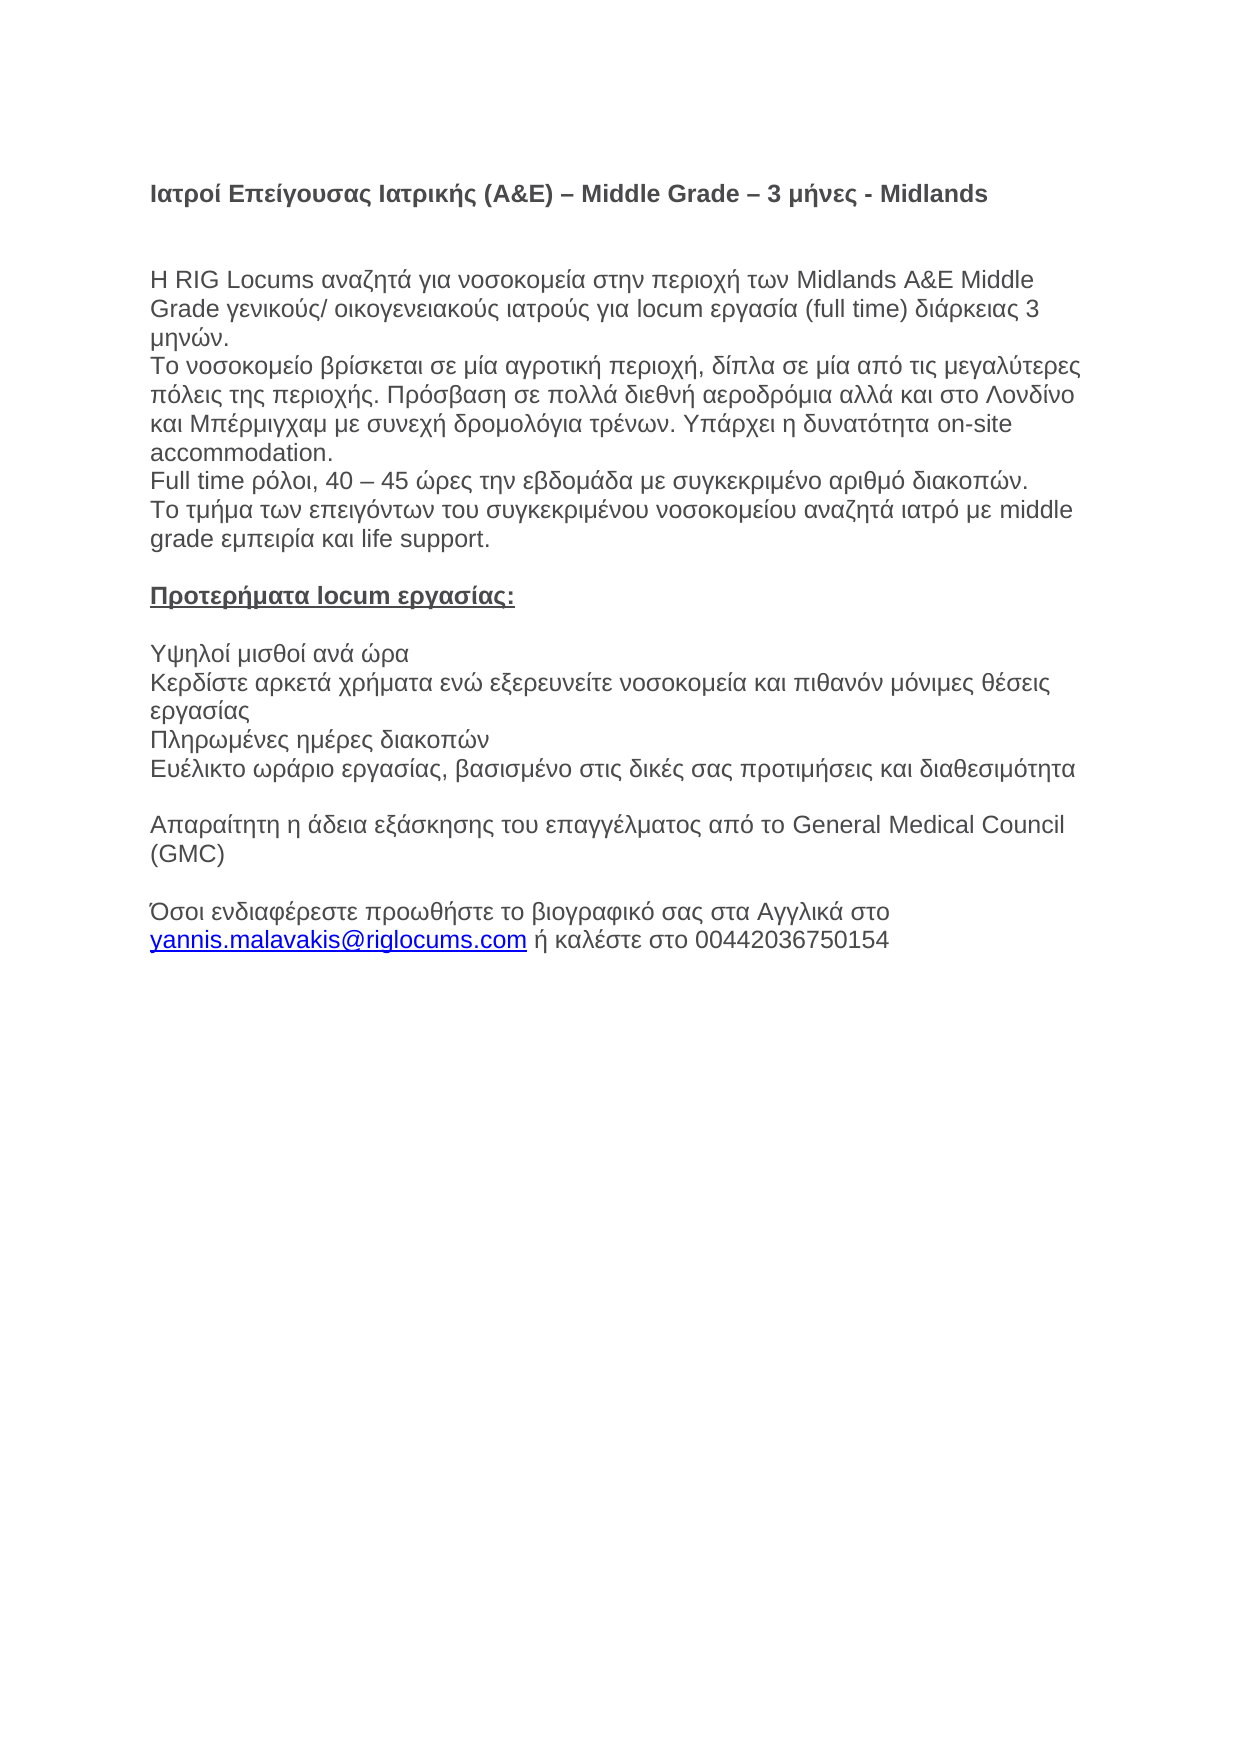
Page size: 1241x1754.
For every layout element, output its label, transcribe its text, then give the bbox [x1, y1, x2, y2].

text Υψηλοί μισθοί ανά ώρα Κερδίστε αρκετά χρήματα ενώ εξερευνείτε νοσοκομεία και πιθανόν μόνιμες θέσεις εργασίας [150, 639, 1090, 725]
text Όσοι ενδιαφέρεστε προωθήστε το βιογραφικό σας στα Αγγλικά στο yannis.malavakis@riglocums.com ή καλέστε στο 00442036750154 [150, 897, 1090, 954]
text Απαραίτητη η άδεια εξάσκησης του επαγγέλματος από το General Medical Council (GMC) [150, 811, 1090, 868]
text Πληρωμένες ημέρες διακοπών Ευέλικτο ωράριο εργασίας, βασισμένο στις δικές σας προτιμήσεις και διαθεσιμότητα [150, 725, 1090, 811]
text Ιατροί Επείγουσας Ιατρικής (A&E) – Middle Grade – 3 μήνες - Midlands [150, 179, 1090, 207]
text Η RIG Locums αναζητά για νοσοκομεία στην περιοχή των Midlands A&E Middle Grade γενικούς/ οικογενειακούς ιατρούς για locum εργασία (full time) διάρκειας 3 μηνών. Το νοσοκομείο βρίσκεται σε μία αγροτική περιοχή, δίπλα σε μία από τις μεγαλύτερες πόλεις της περιοχής. Πρόσβαση σε πολλά διεθνή αεροδρόμια αλλά και στο Λονδίνο και Μπέρμιγχαμ με συνεχή δρομολόγια τρένων. Υπάρχει η δυνατότητα on-site accommodation. Full time ρόλοι, 40 – 45 ώρες την εβδομάδα με συγκεκριμένο αριθμό διακοπών. Το τμήμα των επειγόντων του συγκεκριμένου νοσοκομείου αναζητά ιατρό με middle grade εμπειρία και life support. Προτερήματα locum εργασίας: [150, 265, 1090, 610]
